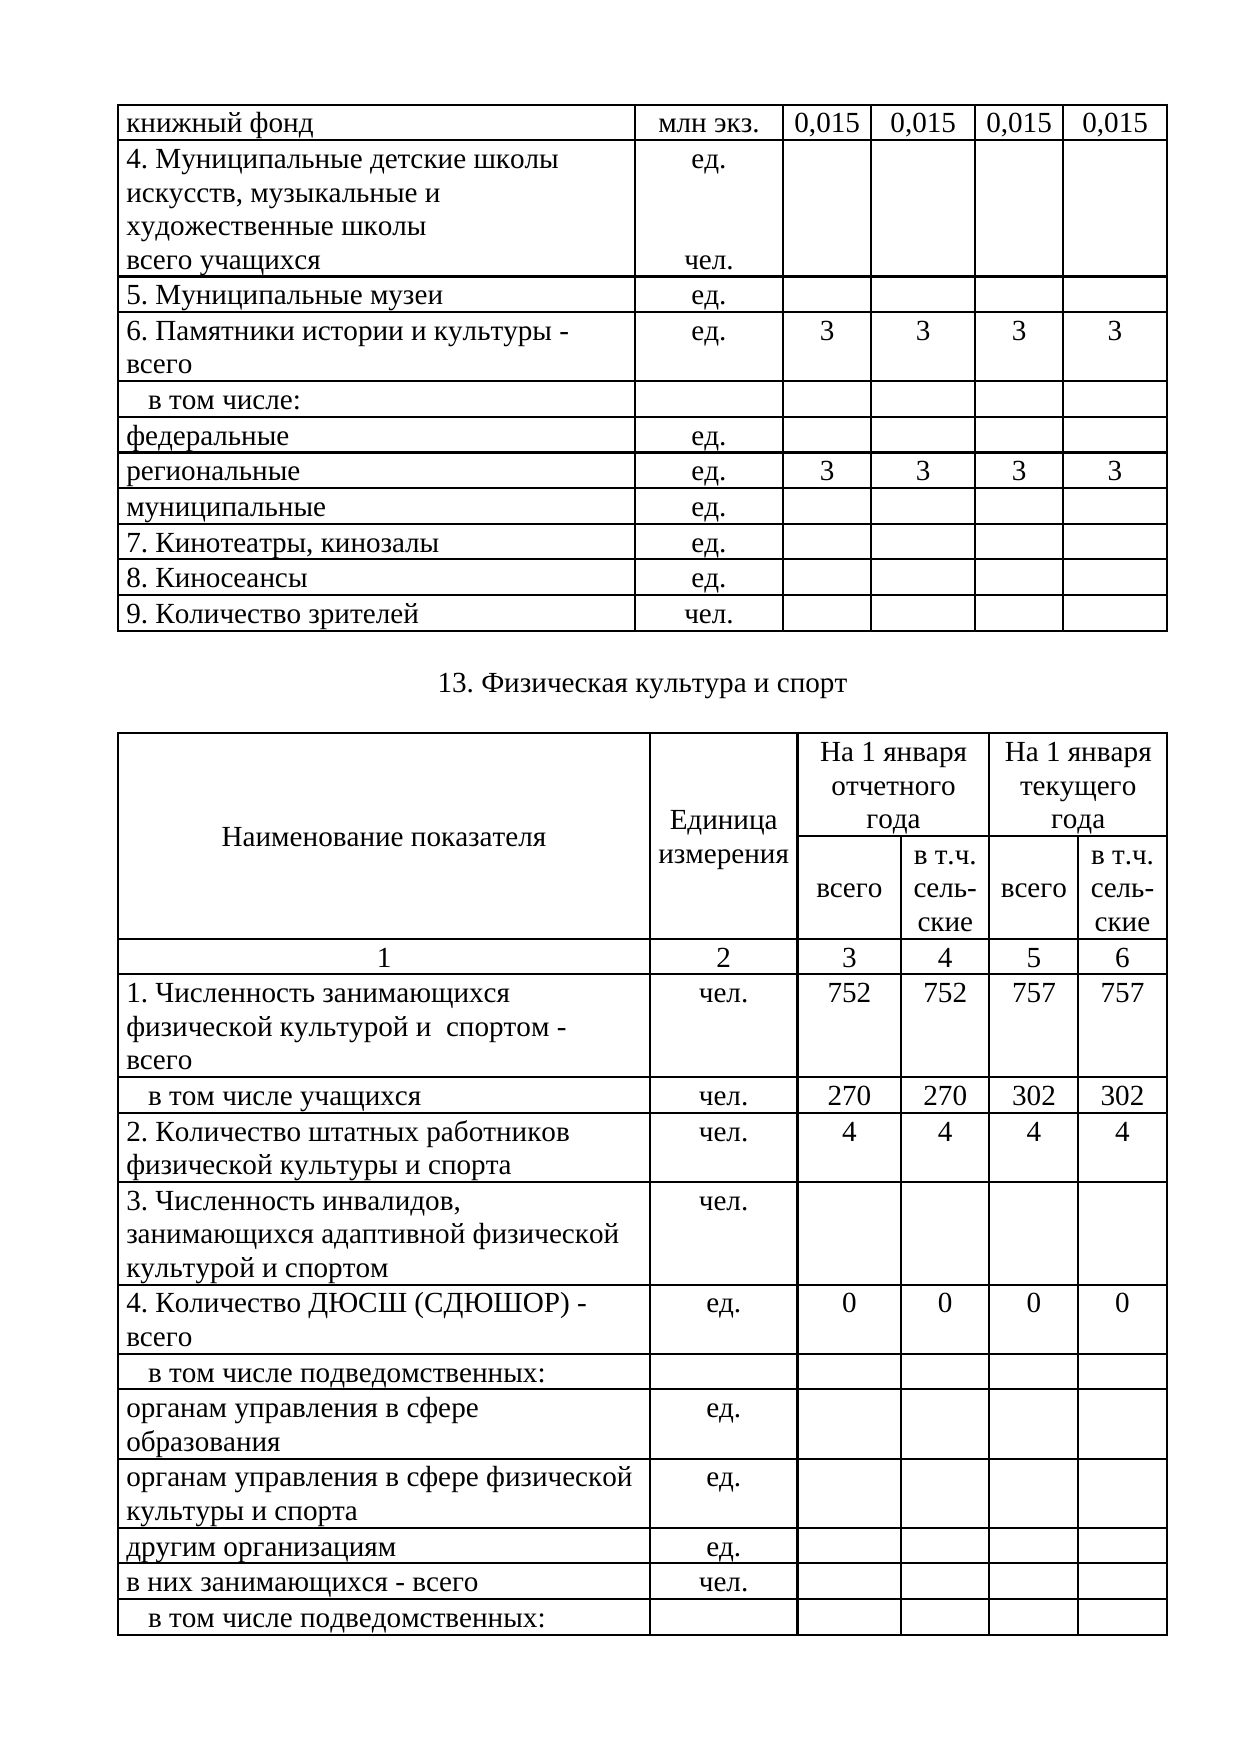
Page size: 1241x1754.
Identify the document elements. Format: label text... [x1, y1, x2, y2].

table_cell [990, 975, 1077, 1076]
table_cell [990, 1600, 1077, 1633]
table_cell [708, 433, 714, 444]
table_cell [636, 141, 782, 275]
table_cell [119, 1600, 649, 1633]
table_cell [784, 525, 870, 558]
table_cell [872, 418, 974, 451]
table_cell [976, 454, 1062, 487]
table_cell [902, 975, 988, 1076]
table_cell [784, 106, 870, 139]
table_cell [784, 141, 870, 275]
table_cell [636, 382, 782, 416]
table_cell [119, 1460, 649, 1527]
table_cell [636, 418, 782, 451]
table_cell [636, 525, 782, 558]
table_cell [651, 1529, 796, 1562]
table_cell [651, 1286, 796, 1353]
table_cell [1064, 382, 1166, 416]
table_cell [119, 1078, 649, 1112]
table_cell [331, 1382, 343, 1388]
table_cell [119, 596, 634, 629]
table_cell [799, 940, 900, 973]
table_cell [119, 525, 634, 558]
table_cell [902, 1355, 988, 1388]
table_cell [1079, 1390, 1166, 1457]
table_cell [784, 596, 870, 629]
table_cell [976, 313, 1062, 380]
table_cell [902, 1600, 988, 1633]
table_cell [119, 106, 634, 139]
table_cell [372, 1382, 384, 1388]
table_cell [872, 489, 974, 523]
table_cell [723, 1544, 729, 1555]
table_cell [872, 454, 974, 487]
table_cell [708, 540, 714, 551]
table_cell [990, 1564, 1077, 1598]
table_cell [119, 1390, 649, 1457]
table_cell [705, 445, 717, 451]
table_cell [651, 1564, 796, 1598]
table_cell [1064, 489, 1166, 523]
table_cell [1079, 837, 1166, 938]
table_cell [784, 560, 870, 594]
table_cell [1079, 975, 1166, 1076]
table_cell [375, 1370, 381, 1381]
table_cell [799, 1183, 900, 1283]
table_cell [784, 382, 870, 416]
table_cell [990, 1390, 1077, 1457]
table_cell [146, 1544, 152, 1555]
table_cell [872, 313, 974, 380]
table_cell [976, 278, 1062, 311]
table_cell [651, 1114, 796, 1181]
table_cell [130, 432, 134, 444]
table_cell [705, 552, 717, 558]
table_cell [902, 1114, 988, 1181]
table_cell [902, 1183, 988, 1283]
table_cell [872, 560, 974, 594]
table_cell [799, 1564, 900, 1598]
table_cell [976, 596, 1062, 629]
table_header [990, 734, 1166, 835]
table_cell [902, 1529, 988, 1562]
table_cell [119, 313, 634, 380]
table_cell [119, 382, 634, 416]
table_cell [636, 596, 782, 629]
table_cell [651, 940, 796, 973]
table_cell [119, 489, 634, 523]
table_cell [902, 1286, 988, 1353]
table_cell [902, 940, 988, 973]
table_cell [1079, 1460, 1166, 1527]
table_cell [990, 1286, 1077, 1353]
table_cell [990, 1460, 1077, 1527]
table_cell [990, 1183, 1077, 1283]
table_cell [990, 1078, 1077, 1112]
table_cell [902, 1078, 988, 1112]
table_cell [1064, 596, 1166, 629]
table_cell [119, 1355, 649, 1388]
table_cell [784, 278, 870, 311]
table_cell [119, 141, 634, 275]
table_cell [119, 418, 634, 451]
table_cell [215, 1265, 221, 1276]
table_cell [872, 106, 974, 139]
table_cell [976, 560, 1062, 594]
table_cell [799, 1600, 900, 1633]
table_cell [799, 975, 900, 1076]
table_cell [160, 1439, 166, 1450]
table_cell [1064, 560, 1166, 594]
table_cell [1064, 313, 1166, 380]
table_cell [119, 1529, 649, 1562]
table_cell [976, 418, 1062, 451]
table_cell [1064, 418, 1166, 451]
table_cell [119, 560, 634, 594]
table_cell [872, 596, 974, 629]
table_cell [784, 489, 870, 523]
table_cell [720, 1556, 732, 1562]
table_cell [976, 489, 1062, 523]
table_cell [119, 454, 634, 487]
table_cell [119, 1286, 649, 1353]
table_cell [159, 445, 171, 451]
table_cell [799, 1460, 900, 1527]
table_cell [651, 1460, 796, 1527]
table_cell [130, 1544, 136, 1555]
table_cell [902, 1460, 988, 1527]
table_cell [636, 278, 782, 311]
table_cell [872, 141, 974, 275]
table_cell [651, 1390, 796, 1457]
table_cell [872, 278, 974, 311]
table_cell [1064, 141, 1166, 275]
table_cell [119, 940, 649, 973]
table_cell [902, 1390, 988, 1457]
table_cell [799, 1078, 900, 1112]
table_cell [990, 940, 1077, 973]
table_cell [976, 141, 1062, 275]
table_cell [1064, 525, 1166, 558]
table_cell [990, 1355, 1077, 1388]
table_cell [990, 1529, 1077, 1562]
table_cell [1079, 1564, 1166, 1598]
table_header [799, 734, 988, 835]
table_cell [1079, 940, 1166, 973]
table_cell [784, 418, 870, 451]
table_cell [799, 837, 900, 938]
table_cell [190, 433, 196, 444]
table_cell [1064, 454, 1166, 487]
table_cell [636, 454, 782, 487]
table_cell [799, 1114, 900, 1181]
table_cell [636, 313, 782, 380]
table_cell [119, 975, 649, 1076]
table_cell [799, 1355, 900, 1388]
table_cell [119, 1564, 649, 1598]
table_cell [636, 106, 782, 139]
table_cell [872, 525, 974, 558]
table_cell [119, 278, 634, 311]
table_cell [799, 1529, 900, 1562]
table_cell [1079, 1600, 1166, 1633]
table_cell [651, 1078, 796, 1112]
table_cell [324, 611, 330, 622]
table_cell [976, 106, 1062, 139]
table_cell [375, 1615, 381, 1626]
text 13. Физическая культура и спорт [118, 665, 1167, 699]
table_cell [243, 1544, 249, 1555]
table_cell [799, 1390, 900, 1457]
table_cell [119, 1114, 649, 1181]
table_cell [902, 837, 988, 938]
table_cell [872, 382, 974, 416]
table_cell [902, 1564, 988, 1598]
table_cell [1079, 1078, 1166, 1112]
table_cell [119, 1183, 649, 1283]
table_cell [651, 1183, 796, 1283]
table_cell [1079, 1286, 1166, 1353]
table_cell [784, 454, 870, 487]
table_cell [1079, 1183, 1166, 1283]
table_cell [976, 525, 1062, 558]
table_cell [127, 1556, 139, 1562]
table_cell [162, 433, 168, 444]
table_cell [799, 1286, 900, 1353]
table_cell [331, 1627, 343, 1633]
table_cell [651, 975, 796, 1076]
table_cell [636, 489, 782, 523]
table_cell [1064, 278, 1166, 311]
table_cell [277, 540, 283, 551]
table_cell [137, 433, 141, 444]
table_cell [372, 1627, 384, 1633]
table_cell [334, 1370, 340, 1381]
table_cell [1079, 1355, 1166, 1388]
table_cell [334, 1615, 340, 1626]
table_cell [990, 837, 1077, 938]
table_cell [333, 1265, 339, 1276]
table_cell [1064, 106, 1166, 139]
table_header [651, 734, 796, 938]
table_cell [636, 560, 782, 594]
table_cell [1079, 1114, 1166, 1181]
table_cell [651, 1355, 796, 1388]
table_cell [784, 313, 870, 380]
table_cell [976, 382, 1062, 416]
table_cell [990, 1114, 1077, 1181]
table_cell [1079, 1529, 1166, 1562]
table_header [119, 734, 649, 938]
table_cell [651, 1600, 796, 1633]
